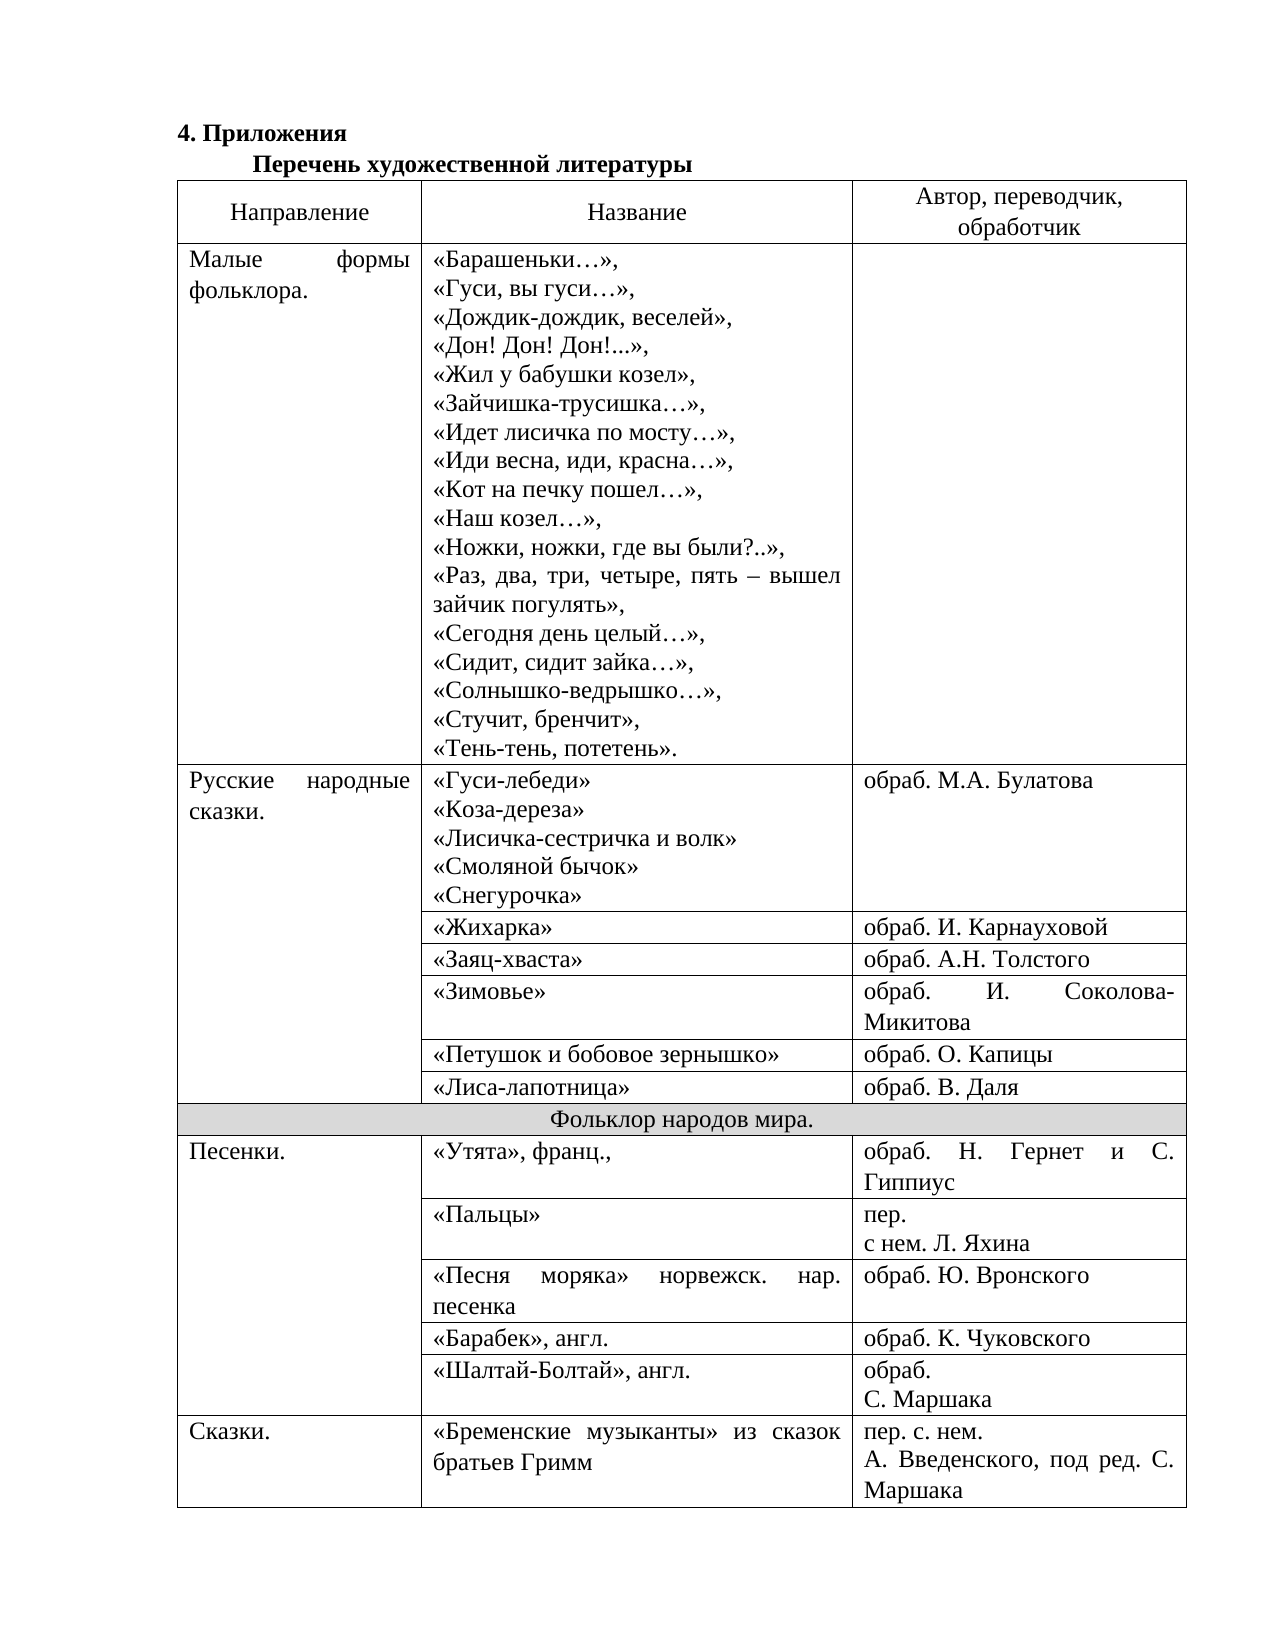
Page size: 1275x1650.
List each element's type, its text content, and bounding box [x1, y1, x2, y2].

table_cell обраб. А.Н. Толстого [853, 944, 1186, 975]
table_cell «Петушок и бобовое зернышко» [422, 1040, 852, 1071]
table_cell обраб. И. Карнауховой [853, 912, 1186, 943]
table_cell «Жихарка» [422, 912, 852, 943]
table_cell «Гуси-лебеди» «Коза-дереза» «Лисичка-сестричка и волк» «Смоляной бычок» «Снегурочка» [422, 765, 852, 911]
table_cell обраб. В. Даля [853, 1072, 1186, 1103]
table_cell «Пальцы» [422, 1199, 852, 1259]
table_cell «Зимовье» [422, 976, 852, 1038]
table_cell обраб. Н. Гернет и С. Гиппиус [853, 1136, 1186, 1198]
table_cell «Барашеньки…», «Гуси, вы гуси…», «Дождик-дождик, веселей», «Дон! Дон! Дон!...», «Жил у бабушки козел», «Зайчишка-трусишка…», «Идет лисичка по мосту…», «Иди весна, иди, красна…», «Кот на печку пошел…», «Наш козел…», «Ножки, ножки, где вы были?..», «Раз, два, три, четыре, пять – вышел зайчик погулять», «Сегодня день целый…», «Сидит, сидит зайка…», «Солнышко-ведрышко…», «Стучит, бренчит», «Тень-тень, потетень». [422, 244, 852, 764]
table_header Направление [178, 181, 421, 243]
table_cell Малые формы фольклора. [178, 244, 421, 764]
table_cell обраб. М.А. Булатова [853, 765, 1186, 911]
table_cell «Песня моряка» норвежск. нар. песенка [422, 1260, 852, 1322]
table_cell пер. с. нем. А. Введенского, под ред. С. Маршака [853, 1416, 1186, 1507]
table_cell обраб. О. Капицы [853, 1040, 1186, 1071]
subtitle 4. Приложения [177, 118, 1186, 147]
table_cell Сказки. [178, 1416, 421, 1507]
table_cell пер. с нем. Л. Яхина [853, 1199, 1186, 1259]
table_cell обраб. С. Маршака [853, 1355, 1186, 1415]
table_cell «Заяц-хваста» [422, 944, 852, 975]
table_cell обраб. Ю. Вронского [853, 1260, 1186, 1322]
table_cell «Барабек», англ. [422, 1323, 852, 1354]
table_cell «Лиса-лапотница» [422, 1072, 852, 1103]
table_header Автор, переводчик, обработчик [853, 181, 1186, 243]
table_cell «Шалтай-Болтай», англ. [422, 1355, 852, 1415]
table_cell Фольклор народов мира. [178, 1104, 1186, 1135]
table_cell Русские народные сказки. [178, 765, 421, 1103]
table_cell «Бременские музыканты» из сказок братьев Гримм [422, 1416, 852, 1507]
table_cell обраб. И. Соколова-Микитова [853, 976, 1186, 1038]
table_cell Песенки. [178, 1136, 421, 1415]
subtitle Перечень художественной литературы [252, 149, 1186, 178]
table_cell [853, 244, 1186, 764]
table_cell обраб. К. Чуковского [853, 1323, 1186, 1354]
table_header Название [422, 181, 852, 243]
table_cell «Утята», франц., [422, 1136, 852, 1198]
